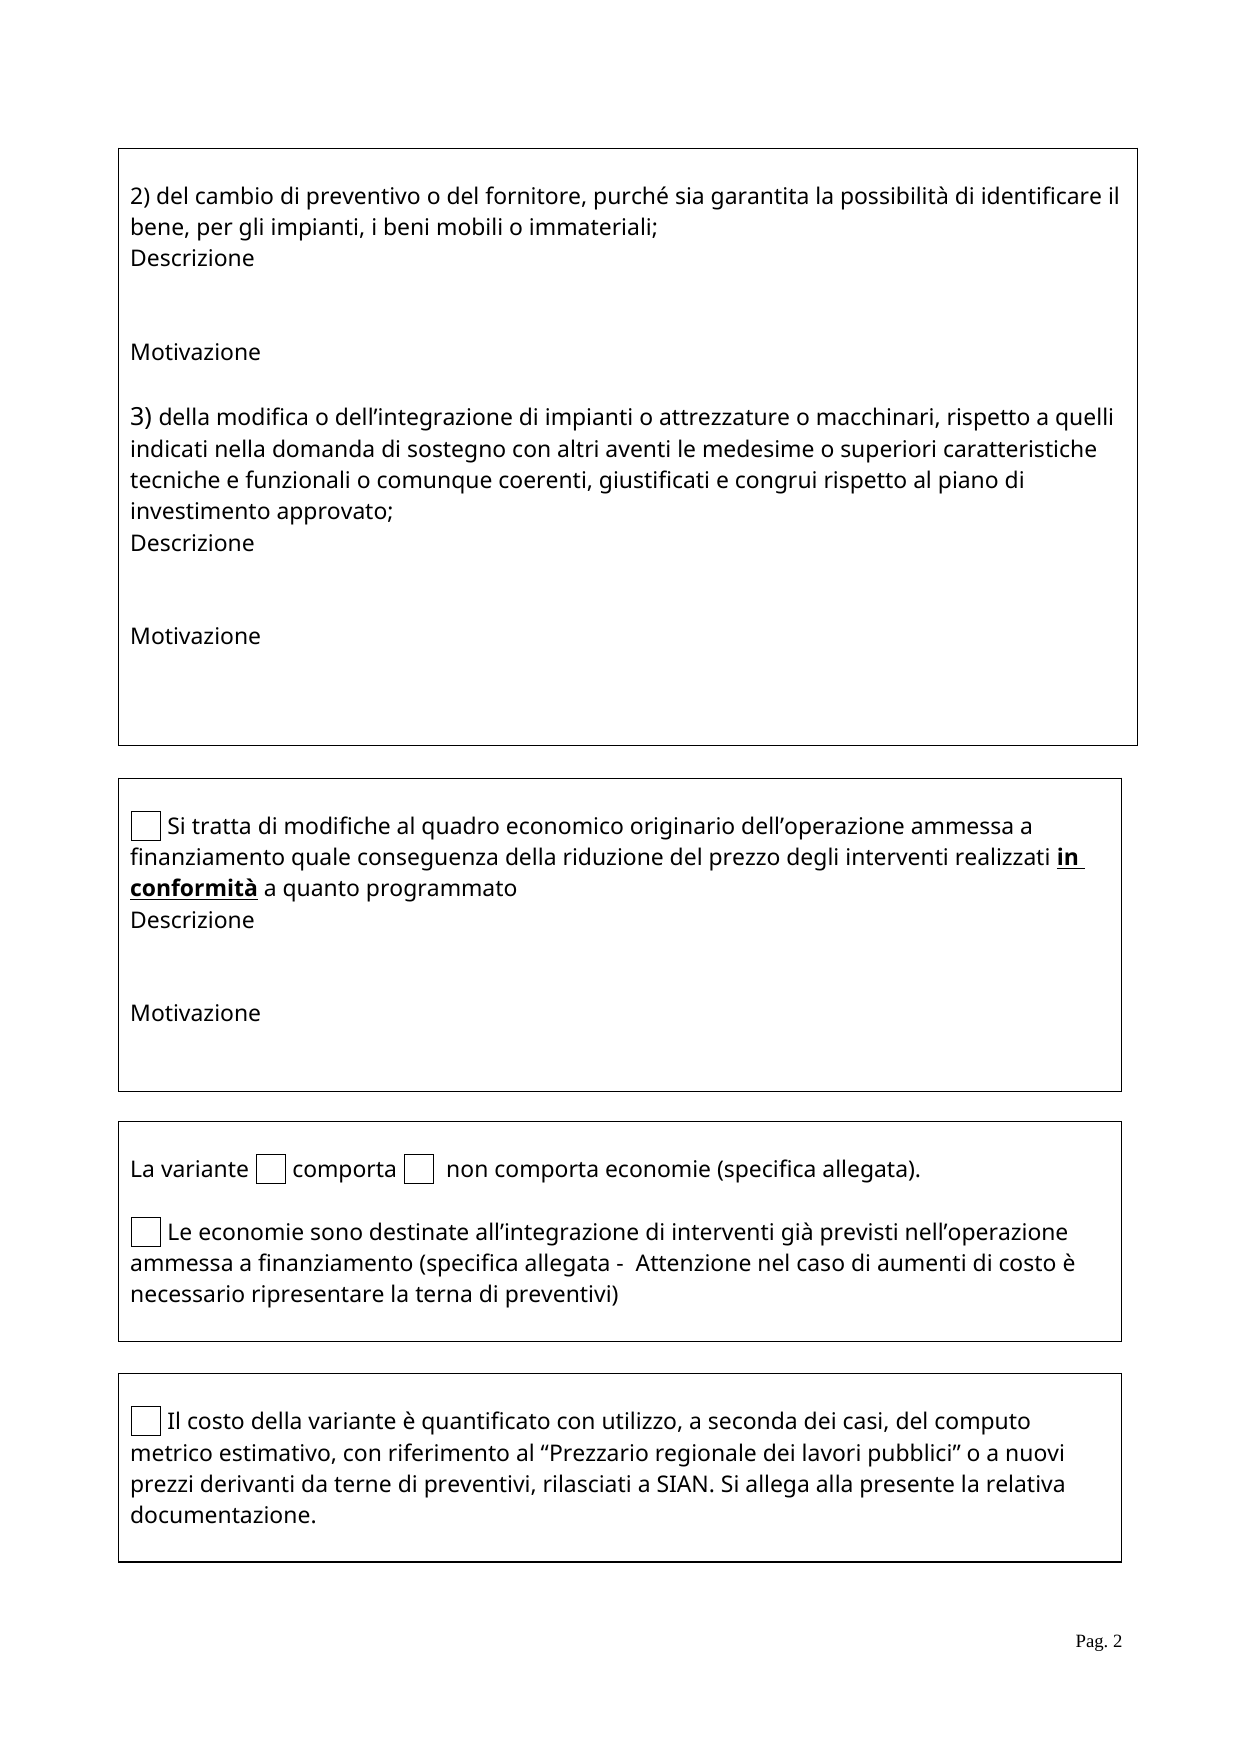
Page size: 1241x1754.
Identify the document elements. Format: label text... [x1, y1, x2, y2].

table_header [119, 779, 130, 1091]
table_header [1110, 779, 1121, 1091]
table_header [119, 149, 1137, 745]
table_header Il costo della variante è quantificato con utilizzo, a seconda dei casi, del computo metrico estimativo, con riferimento al “Prezzario regionale dei lavori pubblici” o a nuovi prezzi derivanti da terne di preventivi, rilasciati a SIAN. Si allega alla presente la relativa documentazione. [119, 1374, 1121, 1561]
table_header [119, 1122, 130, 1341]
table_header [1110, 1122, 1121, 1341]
